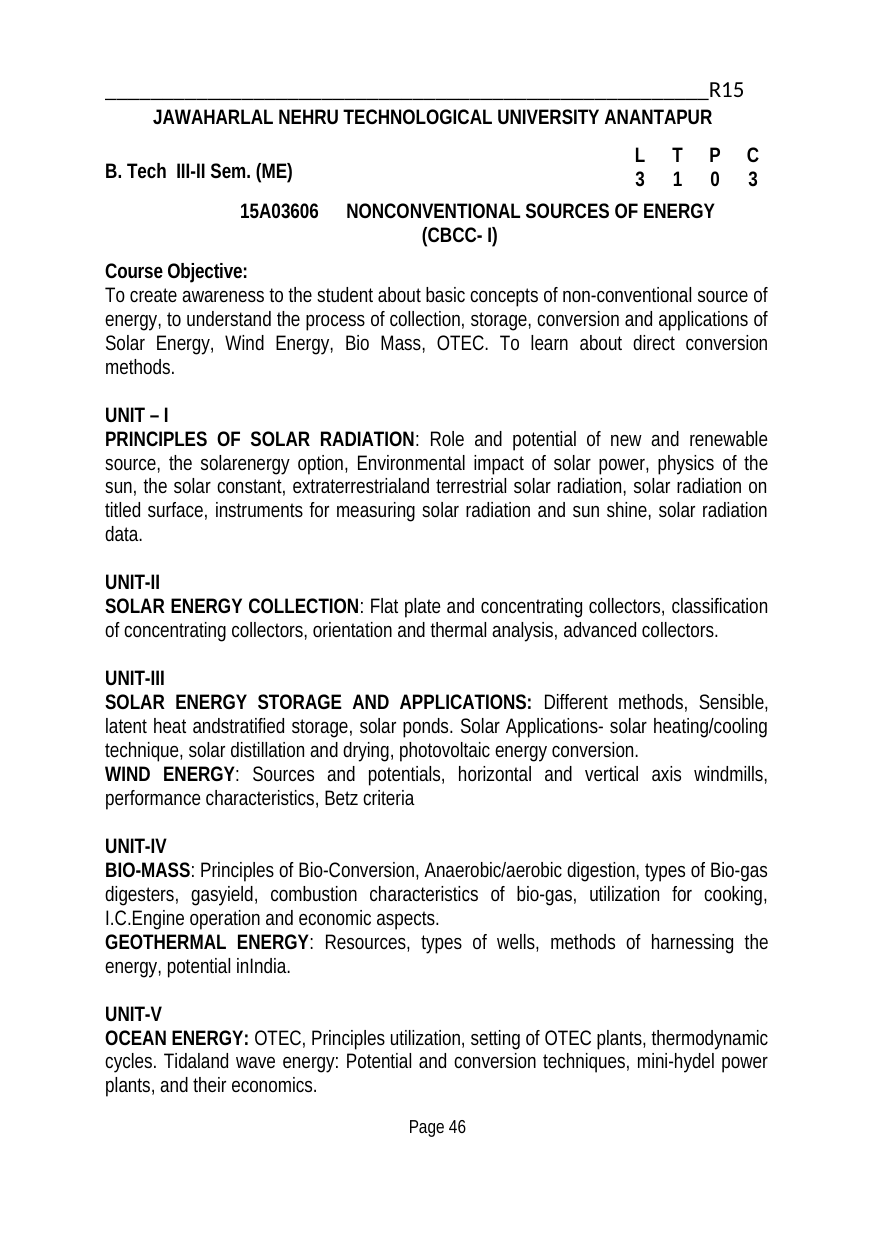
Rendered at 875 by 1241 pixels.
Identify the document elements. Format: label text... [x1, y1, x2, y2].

table_cell 15A03606 [94, 199, 330, 247]
text UNIT-V [105, 1002, 769, 1026]
table_header JAWAHARLAL NEHRU TECHNOLOGICAL UNIVERSITY ANANTAPUR [94, 105, 772, 142]
text SOLAR ENERGY COLLECTION: Flat plate and concentrating collectors, classification of concentrating collectors, orientation and thermal analysis, advanced collectors. [105, 594, 769, 642]
table_cell B. Tech III-II Sem. (ME) [94, 143, 621, 199]
table_cell L [621, 143, 658, 166]
table_cell 3 [734, 166, 772, 199]
table_cell 0 [696, 166, 733, 199]
table_cell T [659, 143, 696, 166]
table_cell C [734, 143, 772, 166]
table_cell P [696, 143, 733, 166]
table_cell 3 [621, 166, 658, 199]
table_cell 1 [659, 166, 696, 199]
text OCEAN ENERGY: OTEC, Principles utilization, setting of OTEC plants, thermodynamic cycles. Tidaland wave energy: Potential and conversion techniques, mini-hydel power plants, and their economics. [105, 1026, 769, 1097]
text UNIT-III [105, 666, 769, 690]
text UNIT-II [105, 570, 769, 594]
text WIND ENERGY: Sources and potentials, horizontal and vertical axis windmills, performance characteristics, Betz criteria [105, 762, 769, 810]
text UNIT – I [105, 403, 769, 427]
text Course Objective: [105, 259, 769, 283]
text BIO-MASS: Principles of Bio-Conversion, Anaerobic/aerobic digestion, types of Bio-gas digesters, gasyield, combustion characteristics of bio-gas, utilization for cooking, I.C.Engine operation and economic aspects. [105, 858, 769, 930]
text PRINCIPLES OF SOLAR RADIATION: Role and potential of new and renewable source, the solarenergy option, Environmental impact of solar power, physics of the sun, the solar constant, extraterrestrialand terrestrial solar radiation, solar radiation on titled surface, instruments for measuring solar radiation and sun shine, solar radiation data. [105, 427, 769, 546]
text To create awareness to the student about basic concepts of non-conventional source of energy, to understand the process of collection, storage, conversion and applications of Solar Energy, Wind Energy, Bio Mass, OTEC. To learn about direct conversion methods. [105, 283, 769, 379]
text SOLAR ENERGY STORAGE AND APPLICATIONS: Different methods, Sensible, latent heat andstratified storage, solar ponds. Solar Applications- solar heating/cooling technique, solar distillation and drying, photovoltaic energy conversion. [105, 690, 769, 762]
text UNIT-IV [105, 834, 769, 858]
text GEOTHERMAL ENERGY: Resources, types of wells, methods of harnessing the energy, potential inIndia. [105, 930, 769, 978]
table_cell NONCONVENTIONAL SOURCES OF ENERGY (CBCC- I) [330, 199, 772, 247]
